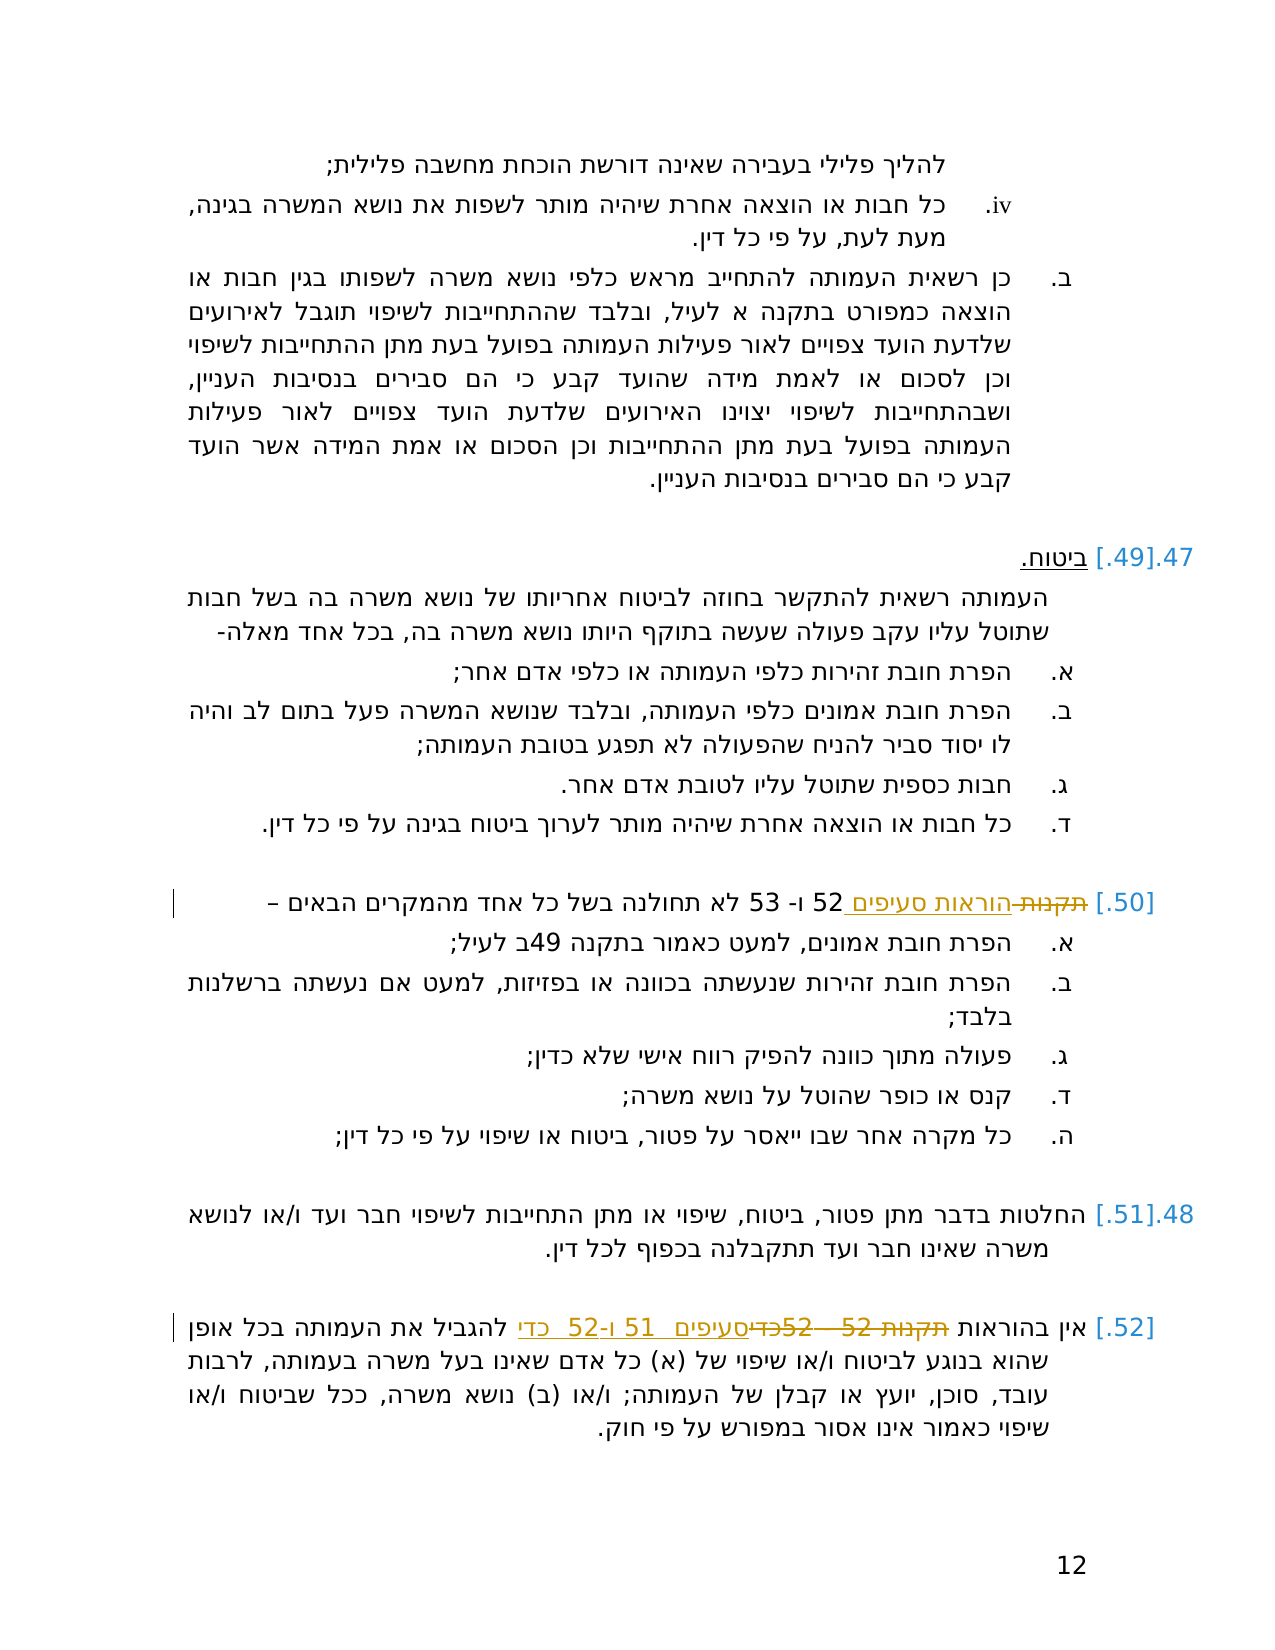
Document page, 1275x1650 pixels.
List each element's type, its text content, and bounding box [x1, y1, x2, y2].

list הפרת חובת זהירות כלפי העמותה או כלפי אדם אחר; [187, 657, 1050, 686]
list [187, 150, 984, 179]
list ביטוח. [187, 543, 1087, 573]
list הפרת חובת זהירות שנעשתה בכוונה או בפזיזות, למעט אם נעשתה ברשלנות בלבד; [187, 968, 1050, 1031]
list כן רשאית העמותה להתחייב מראש כלפי נושא משרה לשפותו בגין חבות או הוצאה כמפורט בתקנה א לעיל, ובלבד שההתחייבות לשיפוי תוגבל לאירועים שלדעת הועד צפויים לאור פעילות העמותה בפועל בעת מתן ההתחייבות לשיפוי וכן לסכום או לאמת מידה שהועד קבע כי הם סבירים בנסיבות העניין, ושבהתחייבות לשיפוי יצוינו האירועים שלדעת הועד צפויים לאור פעילות העמותה בפועל בעת מתן ההתחייבות וכן הסכום או אמת המידה אשר הועד קבע כי הם סבירים בנסיבות העניין. [187, 263, 1050, 494]
list החלטות בדבר מתן פטור, ביטוח, שיפוי או מתן התחייבות לשיפוי חבר ועד ו/או לנושא משרה שאינו חבר ועד תתקבלנה בכפוף לכל דין. [187, 1200, 1087, 1263]
list העמותה רשאית להתקשר בחוזה לביטוח אחריותו של נושא משרה בה בשל חבות שתוטל עליו עקב פעולה שעשה בתוקף היותו נושא משרה בה, בכל אחד מאלה- [187, 583, 1050, 646]
list חבות כספית שתוטל עליו לטובת אדם אחר. [187, 770, 1050, 799]
list קנס או כופר שהוטל על נושא משרה; [187, 1081, 1050, 1111]
list הפרת חובת אמונים כלפי העמותה, ובלבד שנושא המשרה פעל בתום לב והיה לו יסוד סביר להניח שהפעולה לא תפגע בטובת העמותה; [187, 696, 1050, 759]
list כל מקרה אחר שבו ייאסר על פטור, ביטוח או שיפוי על פי כל דין; [187, 1121, 1050, 1150]
list הפרת חובת אמונים, למעט כאמור בתקנה 49 לעיל; [187, 928, 1050, 958]
list אין בהוראות להגביל את העמותה בכל אופן שהוא בנוגע לביטוח ו/או שיפוי של (א) כל אדם שאינו בעל משרה בעמותה, לרבות עובד, סוכן, יועץ או קבלן של העמותה; ו/או (ב) נושא משרה, ככל שביטוח ו/או שיפוי כאמור אינו אסור במפורש על פי חוק. [187, 1313, 1087, 1443]
list כל חבות או הוצאה אחרת שיהיה מותר לערוך ביטוח בגינה על פי כל דין. [187, 809, 1050, 839]
list פעולה מתוך כוונה להפיק רווח אישי שלא כדין; [187, 1042, 1050, 1071]
list כל חבות או הוצאה אחרת שיהיה מותר לשפות את נושא המשרה בגינה, מעת לעת, על פי כל דין. [187, 190, 984, 253]
list ו- לא תחולנה בשל כל אחד מהמקרים הבאים – [187, 889, 1087, 918]
